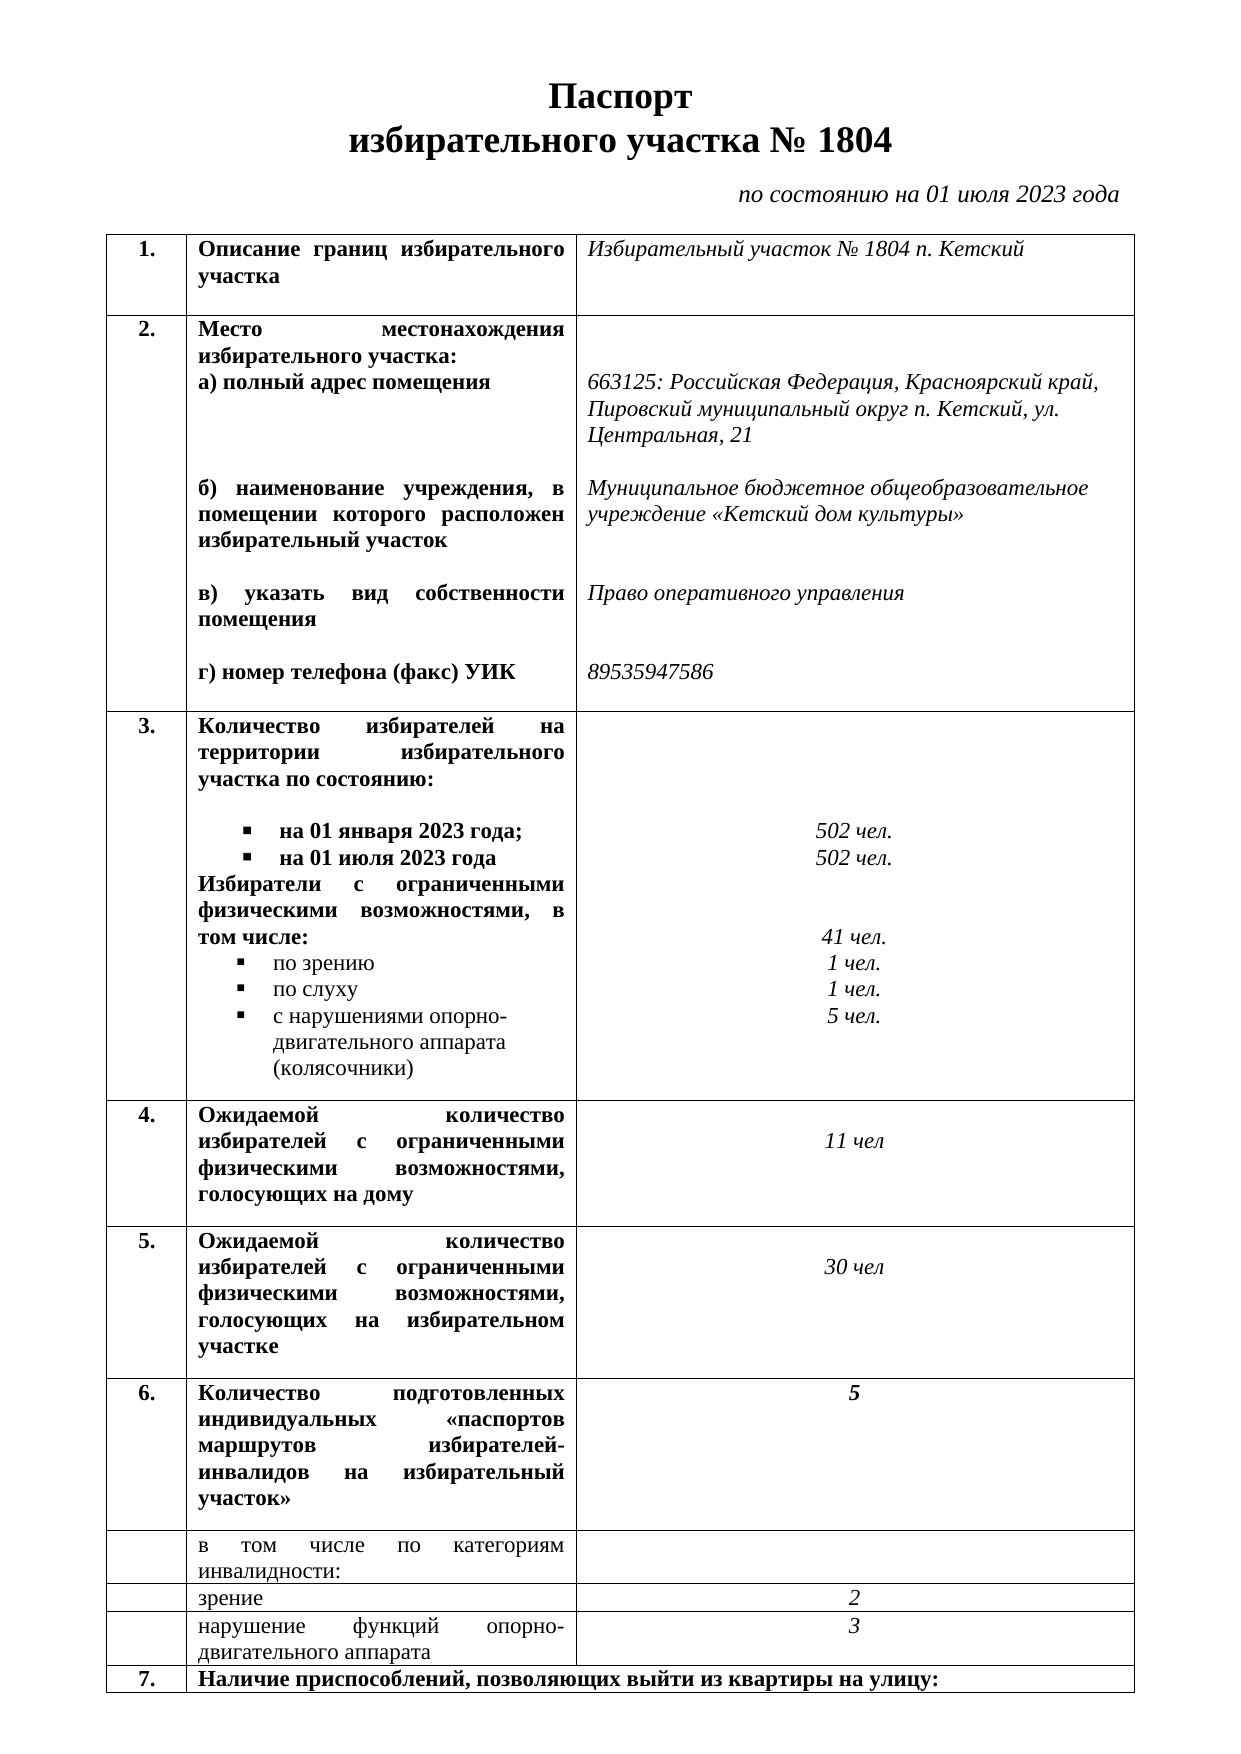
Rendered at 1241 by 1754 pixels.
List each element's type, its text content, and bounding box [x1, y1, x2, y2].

table_cell 3. [107, 712, 186, 1100]
table_cell [107, 1612, 186, 1664]
table_header 1. [107, 235, 186, 314]
table_cell Ожидаемой количество избирателей с ограниченными физическими возможностями, голосующих на избирательном участке [187, 1227, 576, 1378]
subtitle Паспорт [118, 74, 1122, 117]
table_cell 2 [577, 1584, 1134, 1611]
table_cell 7. [107, 1666, 186, 1692]
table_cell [187, 1666, 1134, 1692]
text по состоянию на 01 июля 2023 года [118, 179, 1122, 208]
table_cell в том числе по категориям инвалидности: [187, 1531, 576, 1583]
table_cell 6. [107, 1379, 186, 1529]
table_cell Ожидаемой количество избирателей с ограниченными физическими возможностями, голосующих на дому [187, 1101, 576, 1226]
table_cell 3 [577, 1612, 1134, 1664]
table_header Избирательный участок № 1804 п. Кетский [577, 235, 1134, 314]
table_cell 5 [577, 1379, 1134, 1529]
table_cell Количество подготовленных индивидуальных «паспортов маршрутов избирателей-инвалидов на избирательный участок» [187, 1379, 576, 1529]
table_cell нарушение функций опорно-двигательного аппарата [187, 1612, 576, 1664]
table_cell Количество избирателей на территории избирательного участка по состоянию: на 01 января 2023 года; на 01 июля 2023 года Избиратели с ограниченными физическими возможностями, в том числе: по зрению по слуху с нарушениями опорно-двигательного аппарата (колясочники) [187, 712, 576, 1100]
table_cell [107, 1584, 186, 1611]
table_cell [577, 1531, 1134, 1583]
table_cell 2. [107, 316, 186, 711]
table_cell 4. [107, 1101, 186, 1226]
table_cell 663125: Российская Федерация, Красноярский край, Пировский муниципальный округ п. Кетский, ул. Центральная, 21 Муниципальное бюджетное общеобразовательное учреждение «Кетский дом культуры» Право оперативного управления 89535947586 [577, 316, 1134, 711]
table_cell 502 чел. 502 чел. 41 чел. 1 чел. 1 чел. 5 чел. [577, 712, 1134, 1100]
table_cell Место местонахождения избирательного участка: а) полный адрес помещения б) наименование учреждения, в помещении которого расположен избирательный участок в) указать вид собственности помещения г) номер телефона (факс) УИК [187, 316, 576, 711]
text избирательного участка № 1804 [118, 117, 1122, 160]
table_cell 11 чел [577, 1101, 1134, 1226]
table_cell зрение [187, 1584, 576, 1611]
table_cell [107, 1531, 186, 1583]
table_cell 5. [107, 1227, 186, 1378]
table_header Описание границ избирательного участка [187, 235, 576, 314]
table_cell 30 чел [577, 1227, 1134, 1378]
